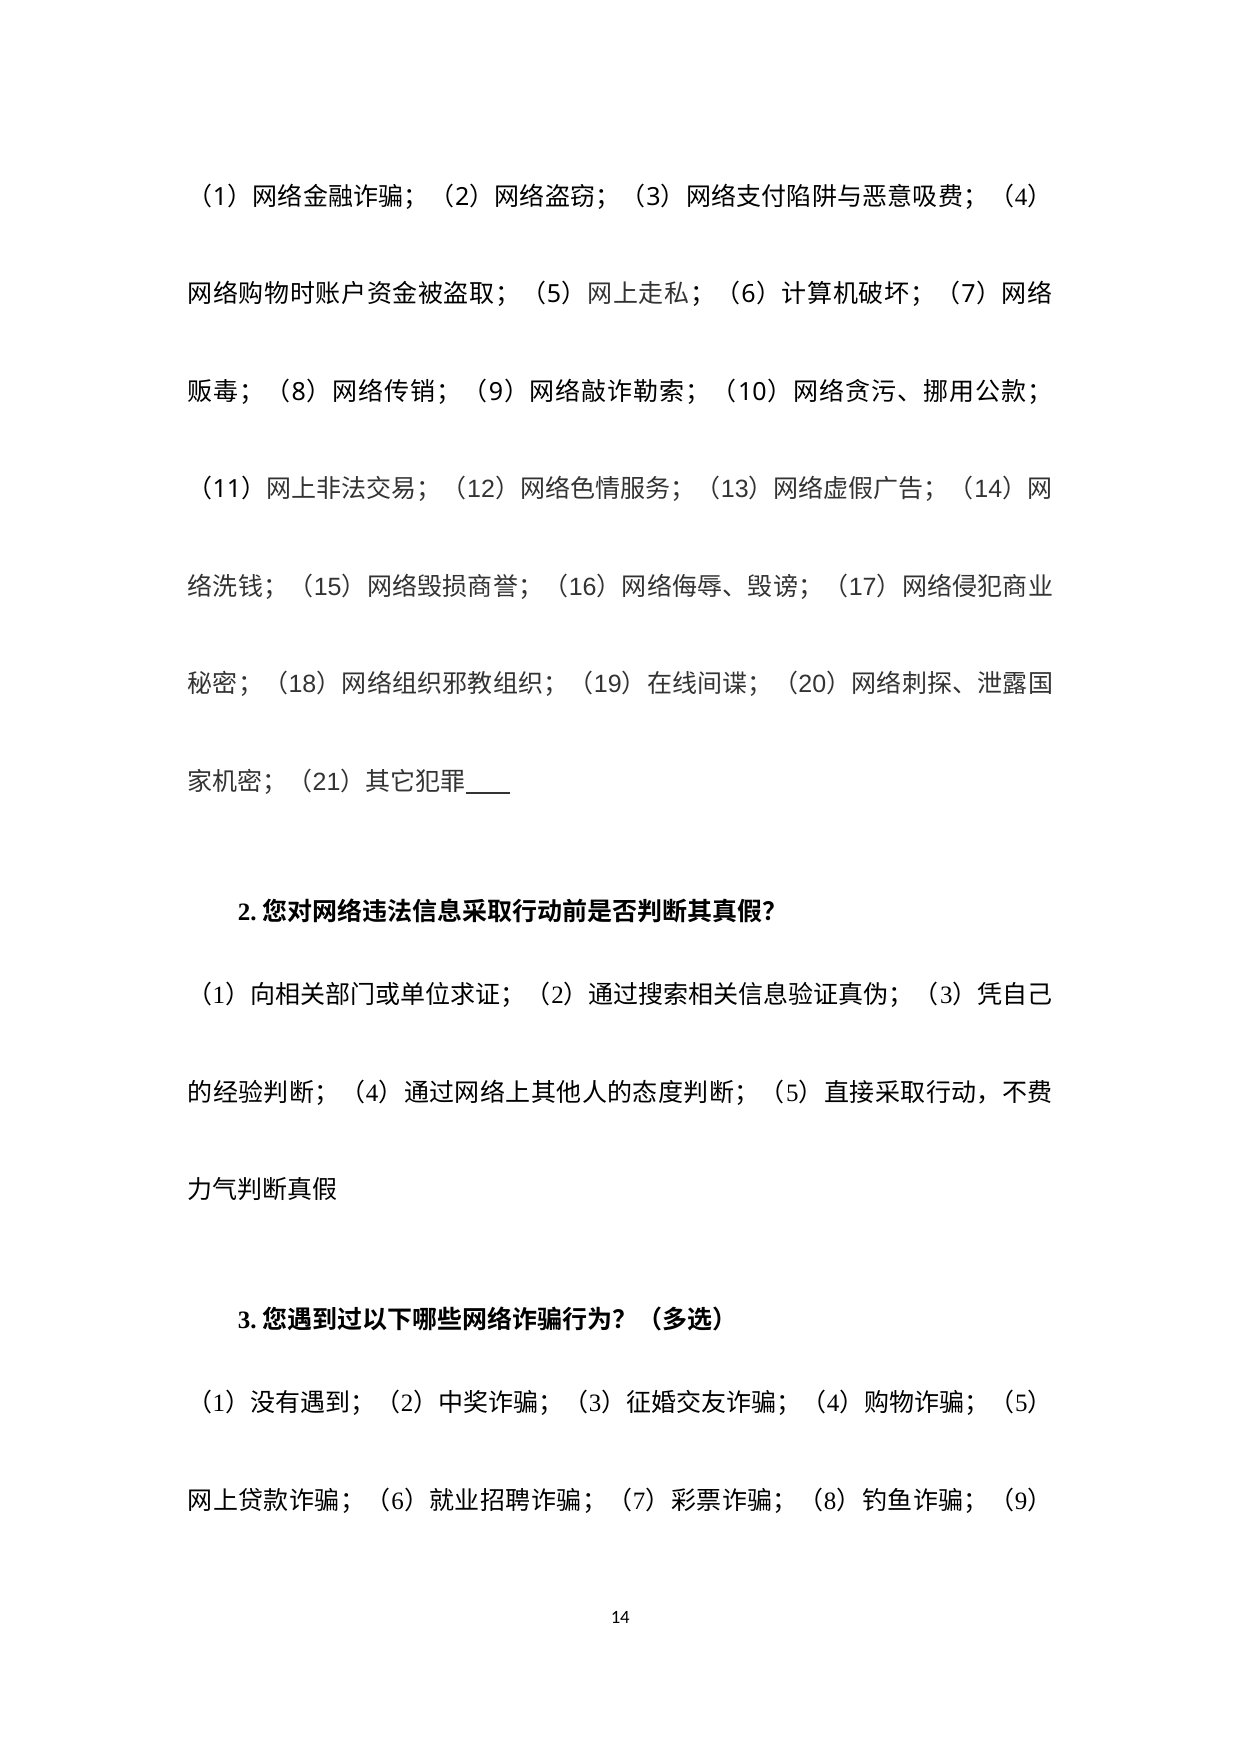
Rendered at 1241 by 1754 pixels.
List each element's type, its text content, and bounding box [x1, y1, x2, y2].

text （1）网络金融诈骗；（2）网络盗窃；（3）网络支付陷阱与恶意吸费；（4）网络购物时账户资金被盗取；（5）网上走私；（6）计算机破坏；（7）网络贩毒；（8）网络传销；（9）网络敲诈勒索；（10）网络贪污、挪用公款；（11）网上非法交易；（12）网络色情服务；（13）网络虚假广告；（14）网络洗钱；（15）网络毁损商誉；（16）网络侮辱、毁谤；（17）网络侵犯商业秘密；（18）网络组织邪教组织；（19）在线间谍；（20）网络刺探、泄露国家机密；（21）其它犯罪 [187, 162, 1053, 812]
text 3. 您遇到过以下哪些网络诈骗行为？（多选） [187, 1285, 1053, 1350]
text 2. 您对网络违法信息采取行动前是否判断其真假？ [187, 877, 1053, 942]
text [187, 1368, 1053, 1531]
text （1）向相关部门或单位求证；（2）通过搜索相关信息验证真伪；（3）凭自己的经验判断；（4）通过网络上其他人的态度判断；（5）直接采取行动，不费力气判断真假 [187, 960, 1053, 1220]
